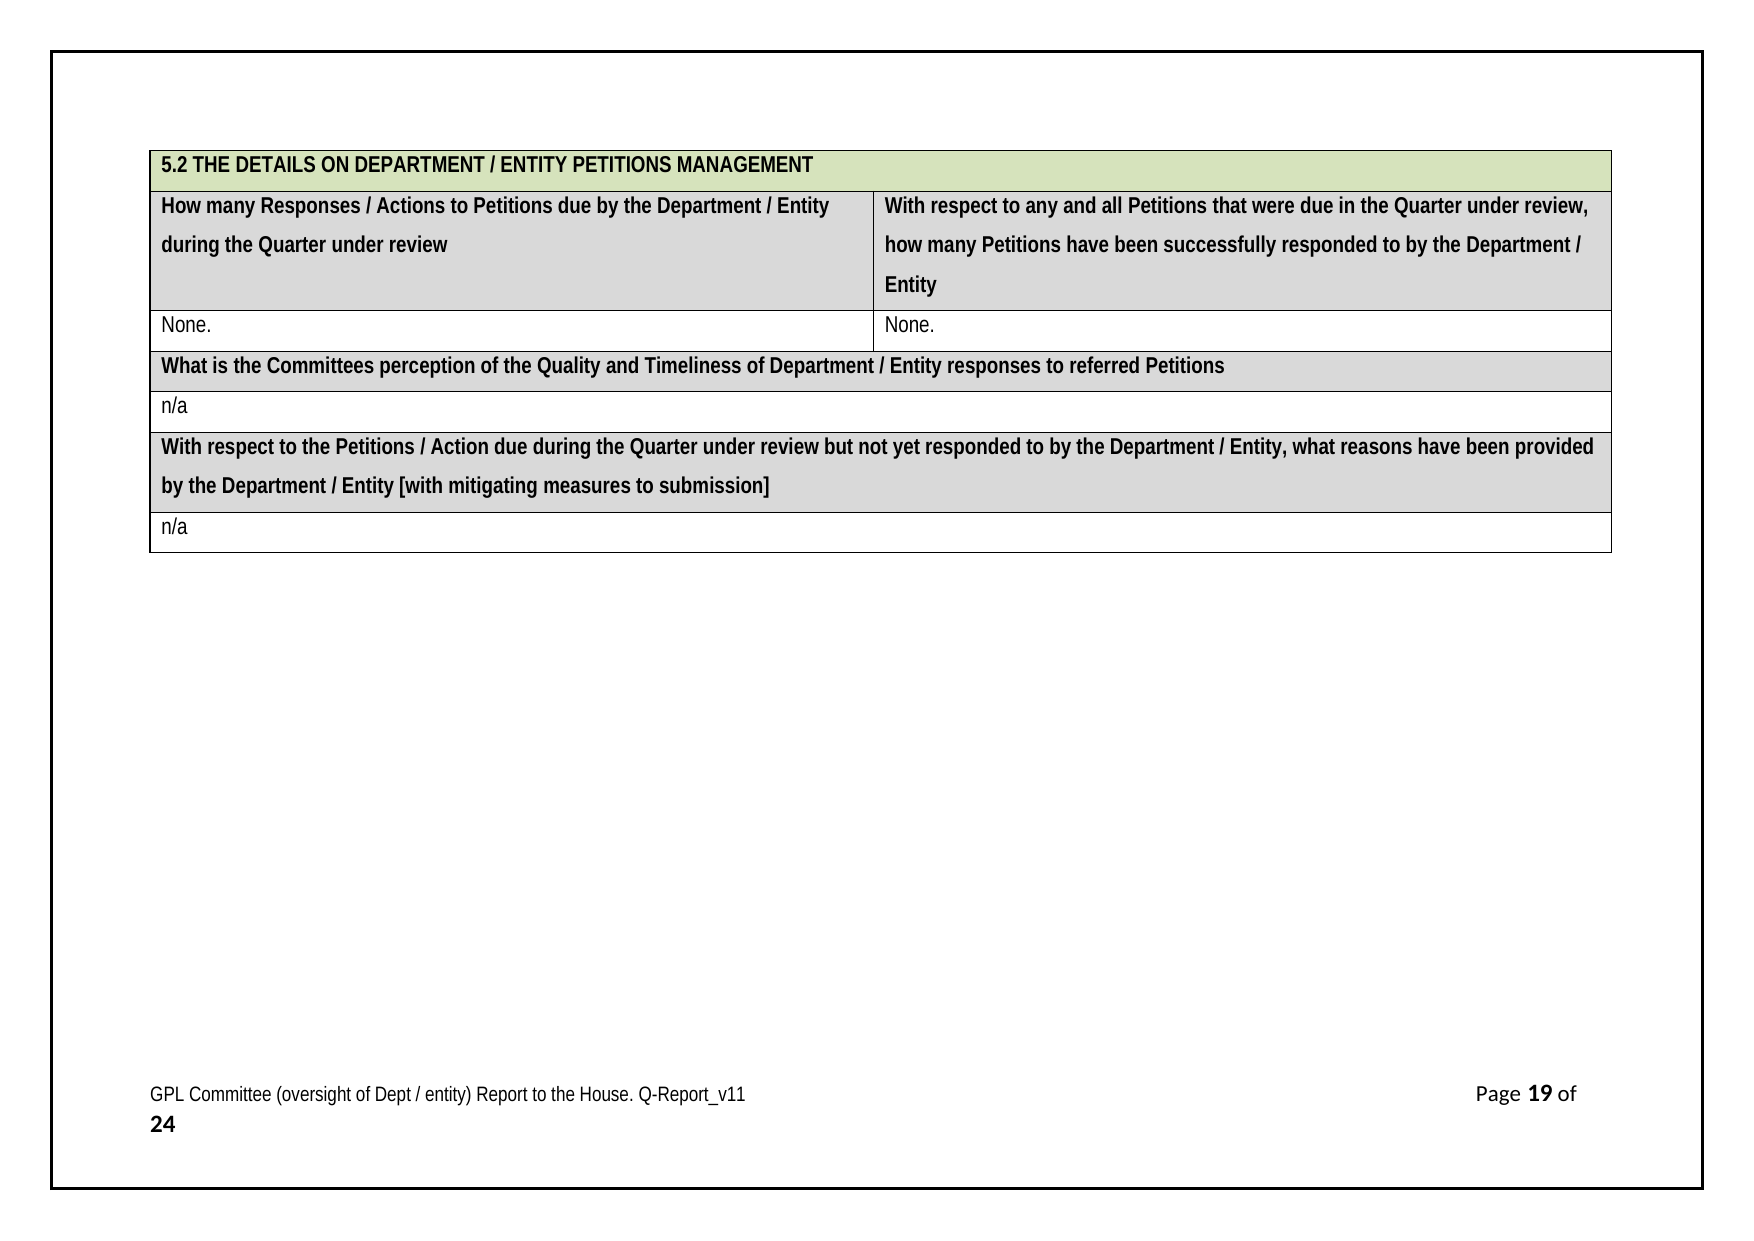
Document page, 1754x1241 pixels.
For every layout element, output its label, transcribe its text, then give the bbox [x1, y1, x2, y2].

table_cell None. [151, 311, 873, 351]
table_cell n/a [151, 392, 1611, 432]
table_cell With respect to the Petitions / Action due during the Quarter under review but not yet responded to by the Department / Entity, what reasons have been provided by the Department / Entity [with mitigating measures to submission] [151, 433, 1611, 512]
table_cell None. [874, 311, 1611, 351]
table_cell What is the Committees perception of the Quality and Timeliness of Department / Entity responses to referred Petitions [151, 352, 1611, 391]
table_cell How many Responses / Actions to Petitions due by the Department / Entity during the Quarter under review [151, 192, 873, 310]
table_cell With respect to any and all Petitions that were due in the Quarter under review, how many Petitions have been successfully responded to by the Department / Entity [874, 192, 1611, 310]
table_header 5.2 THE DETAILS ON DEPARTMENT / ENTITY PETITIONS MANAGEMENT [151, 151, 1611, 191]
table_cell n/a [151, 513, 1611, 552]
